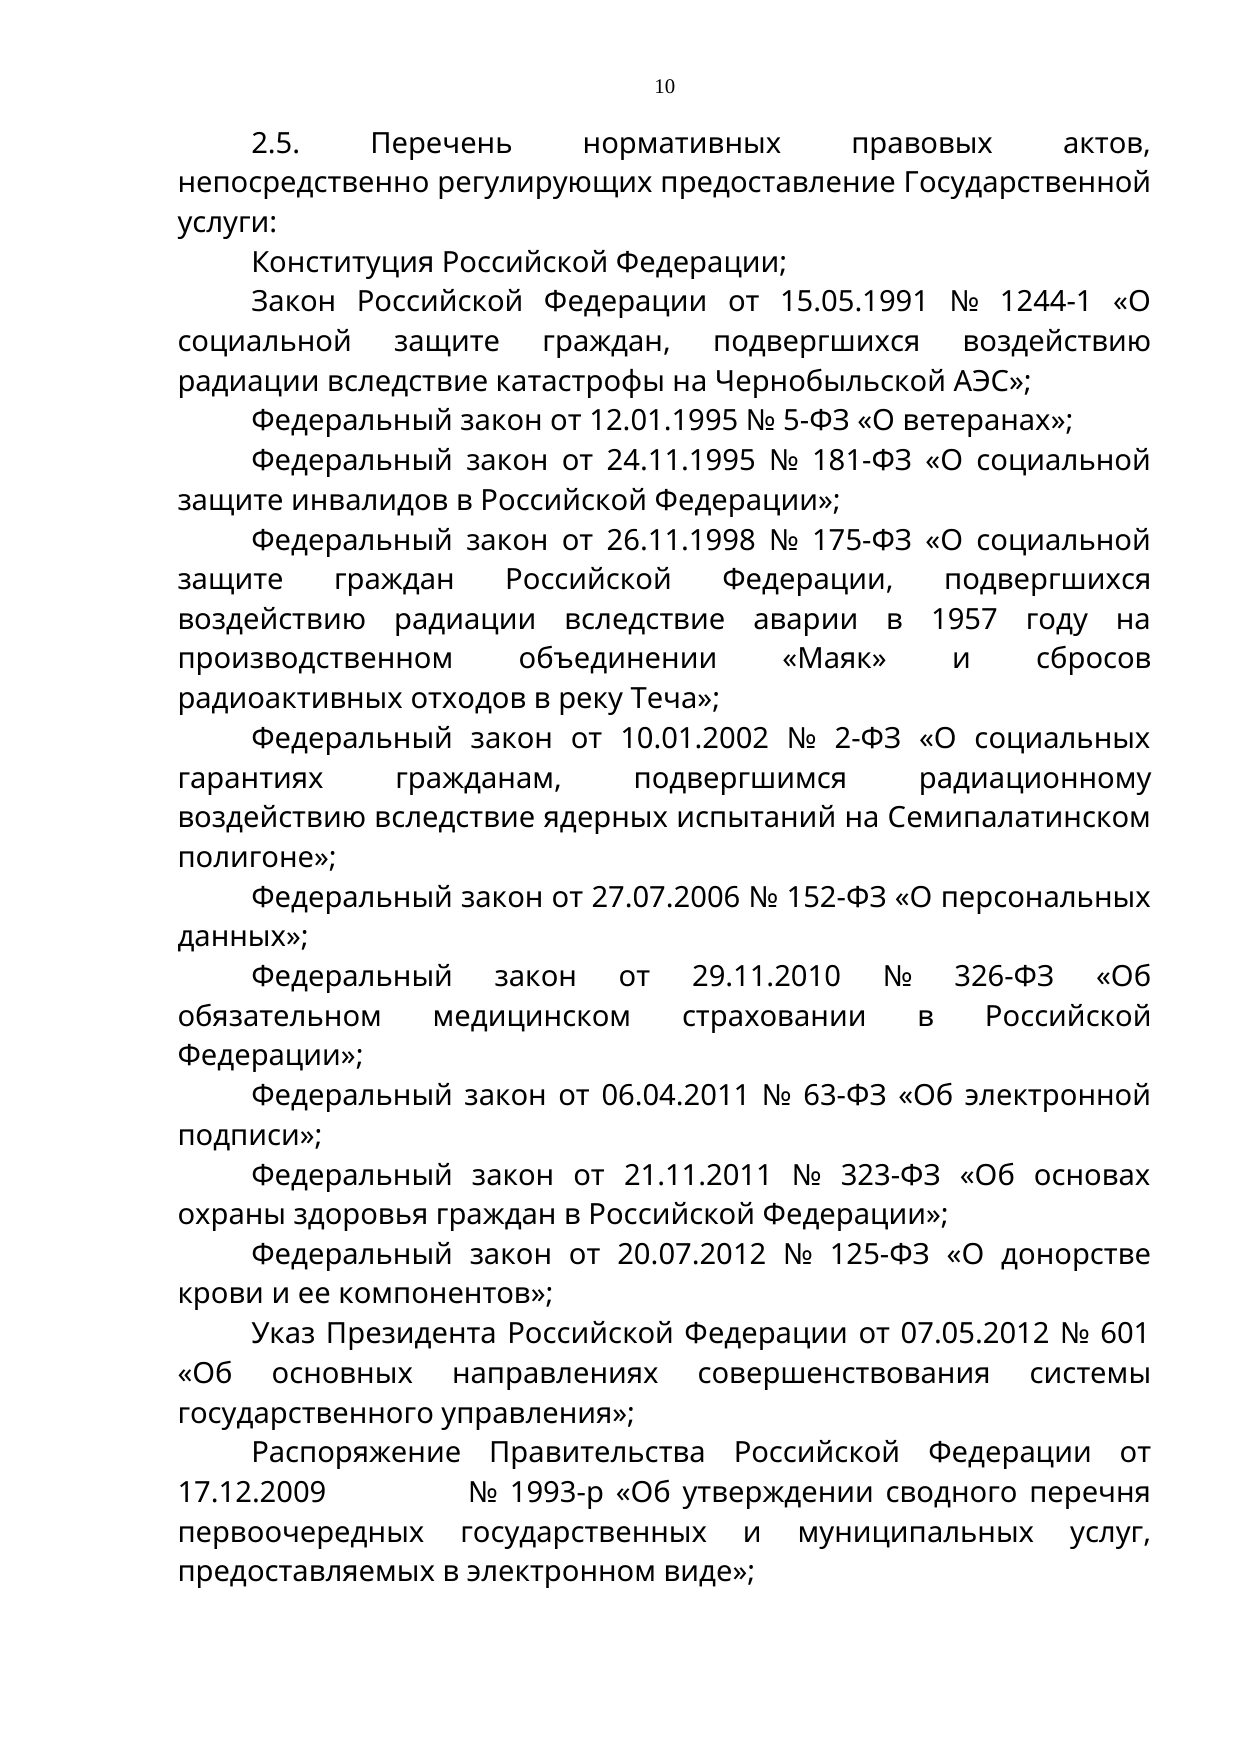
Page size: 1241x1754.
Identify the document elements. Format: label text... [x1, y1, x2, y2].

text 2.5. Перечень нормативных правовых актов, непосредственно регулирующих предоставление Государственной услуги: [177, 122, 1152, 241]
text Федеральный закон от 26.11.1998 № 175-ФЗ «О социальной защите граждан Российской Федерации, подвергшихся воздействию радиации вследствие аварии в 1957 году на производственном объединении «Маяк» и сбросов радиоактивных отходов в реку Теча»; [177, 519, 1152, 717]
text Указ Президента Российской Федерации от 07.05.2012 № 601 «Об основных направлениях совершенствования системы государственного управления»; [177, 1312, 1152, 1432]
text Федеральный закон от 12.01.1995 № 5-ФЗ «О ветеранах»; [177, 400, 1152, 439]
text Федеральный закон от 21.11.2011 № 323-ФЗ «Об основах охраны здоровья граждан в Российской Федерации»; [177, 1154, 1152, 1233]
text Федеральный закон от 27.07.2006 № 152-ФЗ «О персональных данных»; [177, 876, 1152, 955]
text Федеральный закон от 29.11.2010 № 326-ФЗ «Об обязательном медицинском страховании в Российской Федерации»; [177, 955, 1152, 1074]
text Закон Российской Федерации от 15.05.1991 № 1244-1 «О социальной защите граждан, подвергшихся воздействию радиации вследствие катастрофы на Чернобыльской АЭС»; [177, 281, 1152, 400]
text Федеральный закон от 24.11.1995 № 181-ФЗ «О социальной защите инвалидов в Российской Федерации»; [177, 439, 1152, 519]
text Распоряжение Правительства Российской Федерации от 17.12.2009 № 1993-р «Об утверждении сводного перечня первоочередных государственных и муниципальных услуг, предоставляемых в электронном виде»; [177, 1432, 1152, 1590]
text Федеральный закон от 10.01.2002 № 2-ФЗ «О социальных гарантиях гражданам, подвергшимся радиационному воздействию вследствие ядерных испытаний на Семипалатинском полигоне»; [177, 717, 1152, 876]
text Федеральный закон от 06.04.2011 № 63-ФЗ «Об электронной подписи»; [177, 1074, 1152, 1154]
text Конституция Российской Федерации; [177, 241, 1152, 281]
text Федеральный закон от 20.07.2012 № 125-ФЗ «О донорстве крови и ее компонентов»; [177, 1233, 1152, 1312]
